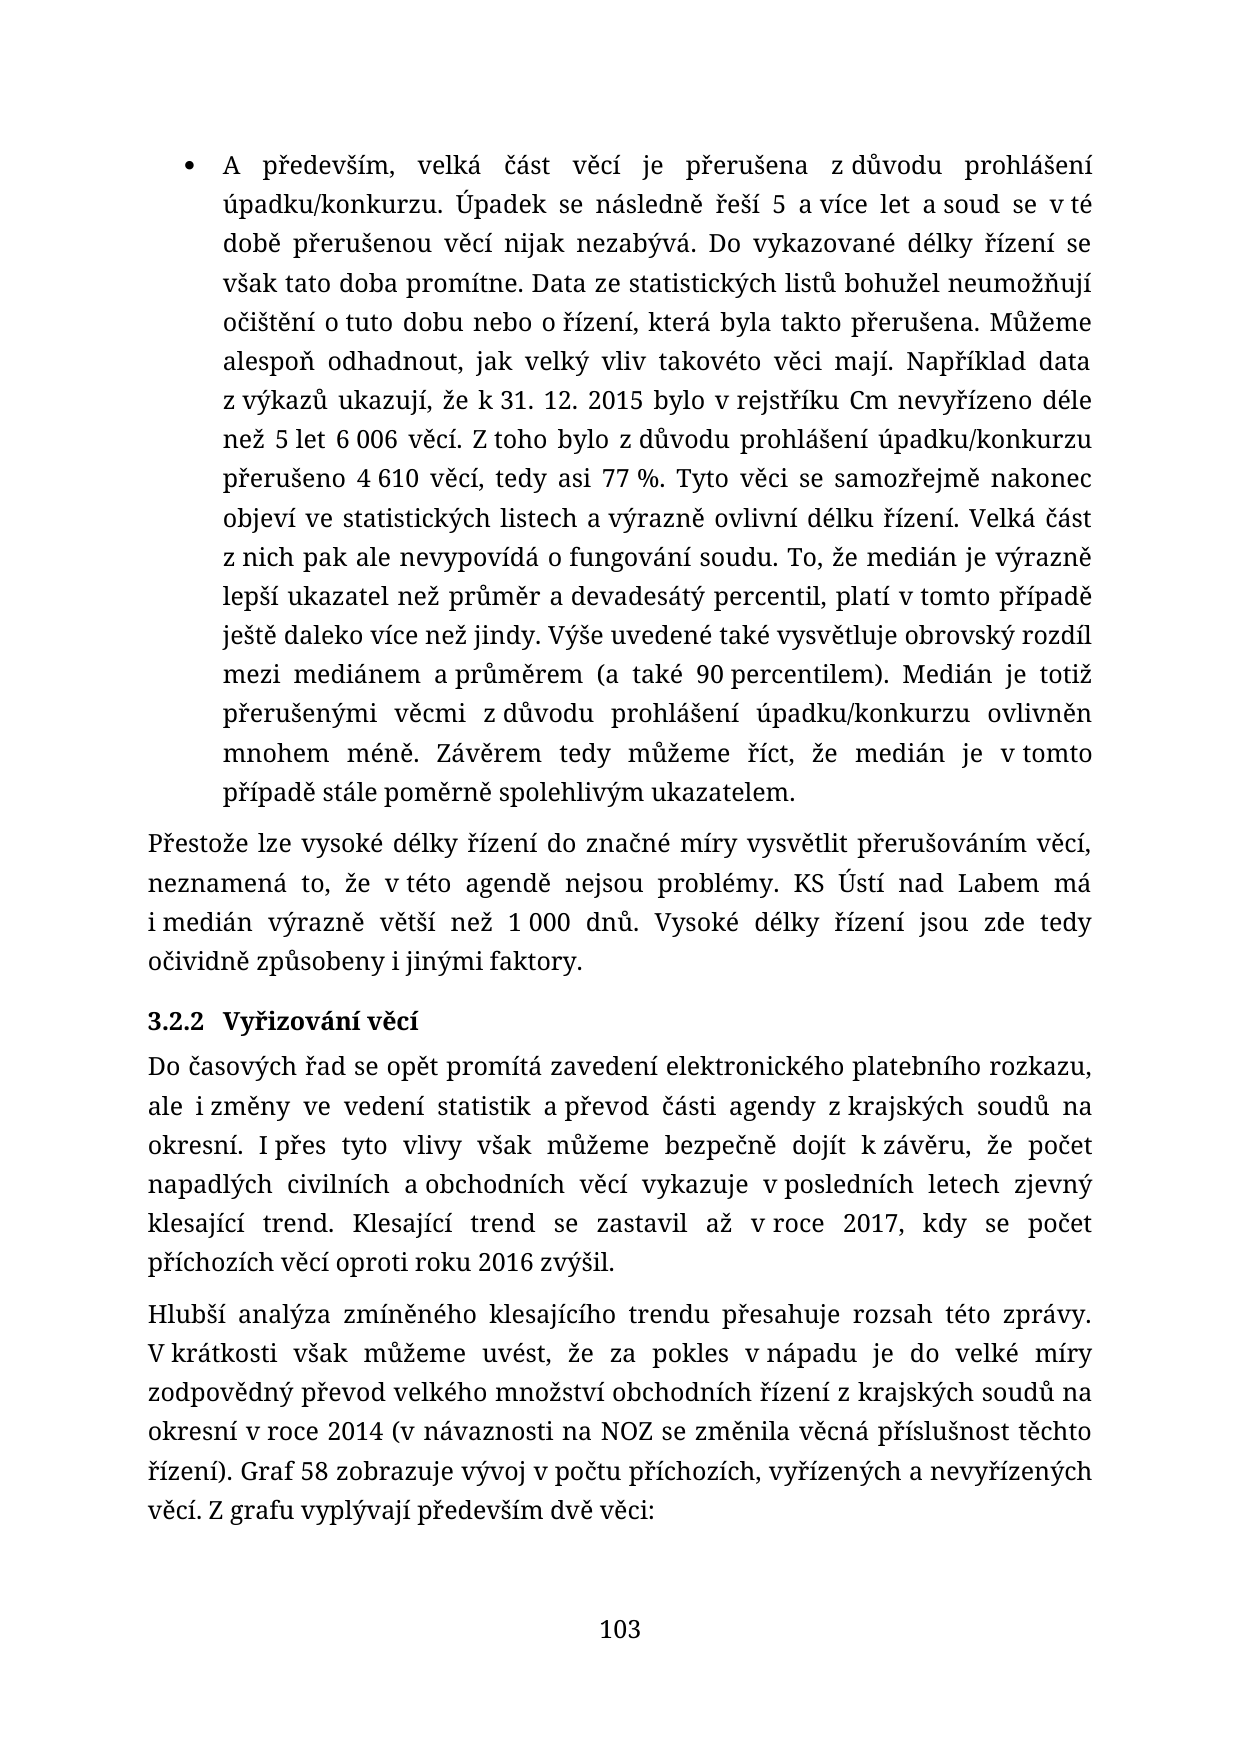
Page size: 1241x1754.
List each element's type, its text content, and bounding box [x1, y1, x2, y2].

list A především, velká část věcí je přerušena z důvodu prohlášení úpadku/konkurzu. Úpadek se následně řeší 5 a více let a soud se v té době přerušenou věcí nijak nezabývá. Do vykazované délky řízení se však tato doba promítne. Data ze statistických listů bohužel neumožňují očištění o tuto dobu nebo o řízení, která byla takto přerušena. Můžeme alespoň odhadnout, jak velký vliv takovéto věci mají. Například data z výkazů ukazují, že k 31. 12. 2015 bylo v rejstříku Cm nevyřízeno déle než 5 let 6 006 věcí. Z toho bylo z důvodu prohlášení úpadku/konkurzu přerušeno 4 610 věcí, tedy asi 77 %. Tyto věci se samozřejmě nakonec objeví ve statistických listech a výrazně ovlivní délku řízení. Velká část z nich pak ale nevypovídá o fungování soudu. To, že medián je výrazně lepší ukazatel než průměr a devadesátý percentil, platí v tomto případě ještě daleko více než jindy. Výše uvedené také vysvětluje obrovský rozdíl mezi mediánem a průměrem (a také 90 percentilem). Medián je totiž přerušenými věcmi z důvodu prohlášení úpadku/konkurzu ovlivněn mnohem méně. Závěrem tedy můžeme říct, že medián je v tomto případě stále poměrně spolehlivým ukazatelem. [185, 148, 1092, 808]
text Do časových řad se opět promítá zavedení elektronického platebního rozkazu, ale i změny ve vedení statistik a převod části agendy z krajských soudů na okresní. I přes tyto vlivy však můžeme bezpečně dojít k závěru, že počet napadlých civilních a obchodních věcí vykazuje v posledních letech zjevný klesající trend. Klesající trend se zastavil až v roce 2017, kdy se počet příchozích věcí oproti roku 2016 zvýšil. [148, 1049, 1092, 1279]
subtitle Vyřizování věcí [148, 1003, 1092, 1038]
text Hlubší analýza zmíněného klesajícího trendu přesahuje rozsah této zprávy. V krátkosti však můžeme uvést, že za pokles v nápadu je do velké míry zodpovědný převod velkého množství obchodních řízení z krajských soudů na okresní v roce 2014 (v návaznosti na NOZ se změnila věcná příslušnost těchto řízení). Graf 58 zobrazuje vývoj v počtu příchozích, vyřízených a nevyřízených věcí. Z grafu vyplývají především dvě věci: [148, 1296, 1092, 1526]
text Přestože lze vysoké délky řízení do značné míry vysvětlit přerušováním věcí, neznamená to, že v této agendě nejsou problémy. KS Ústí nad Labem má i medián výrazně větší než 1 000 dnů. Vysoké délky řízení jsou zde tedy očividně způsobeny i jinými faktory. [148, 826, 1092, 978]
